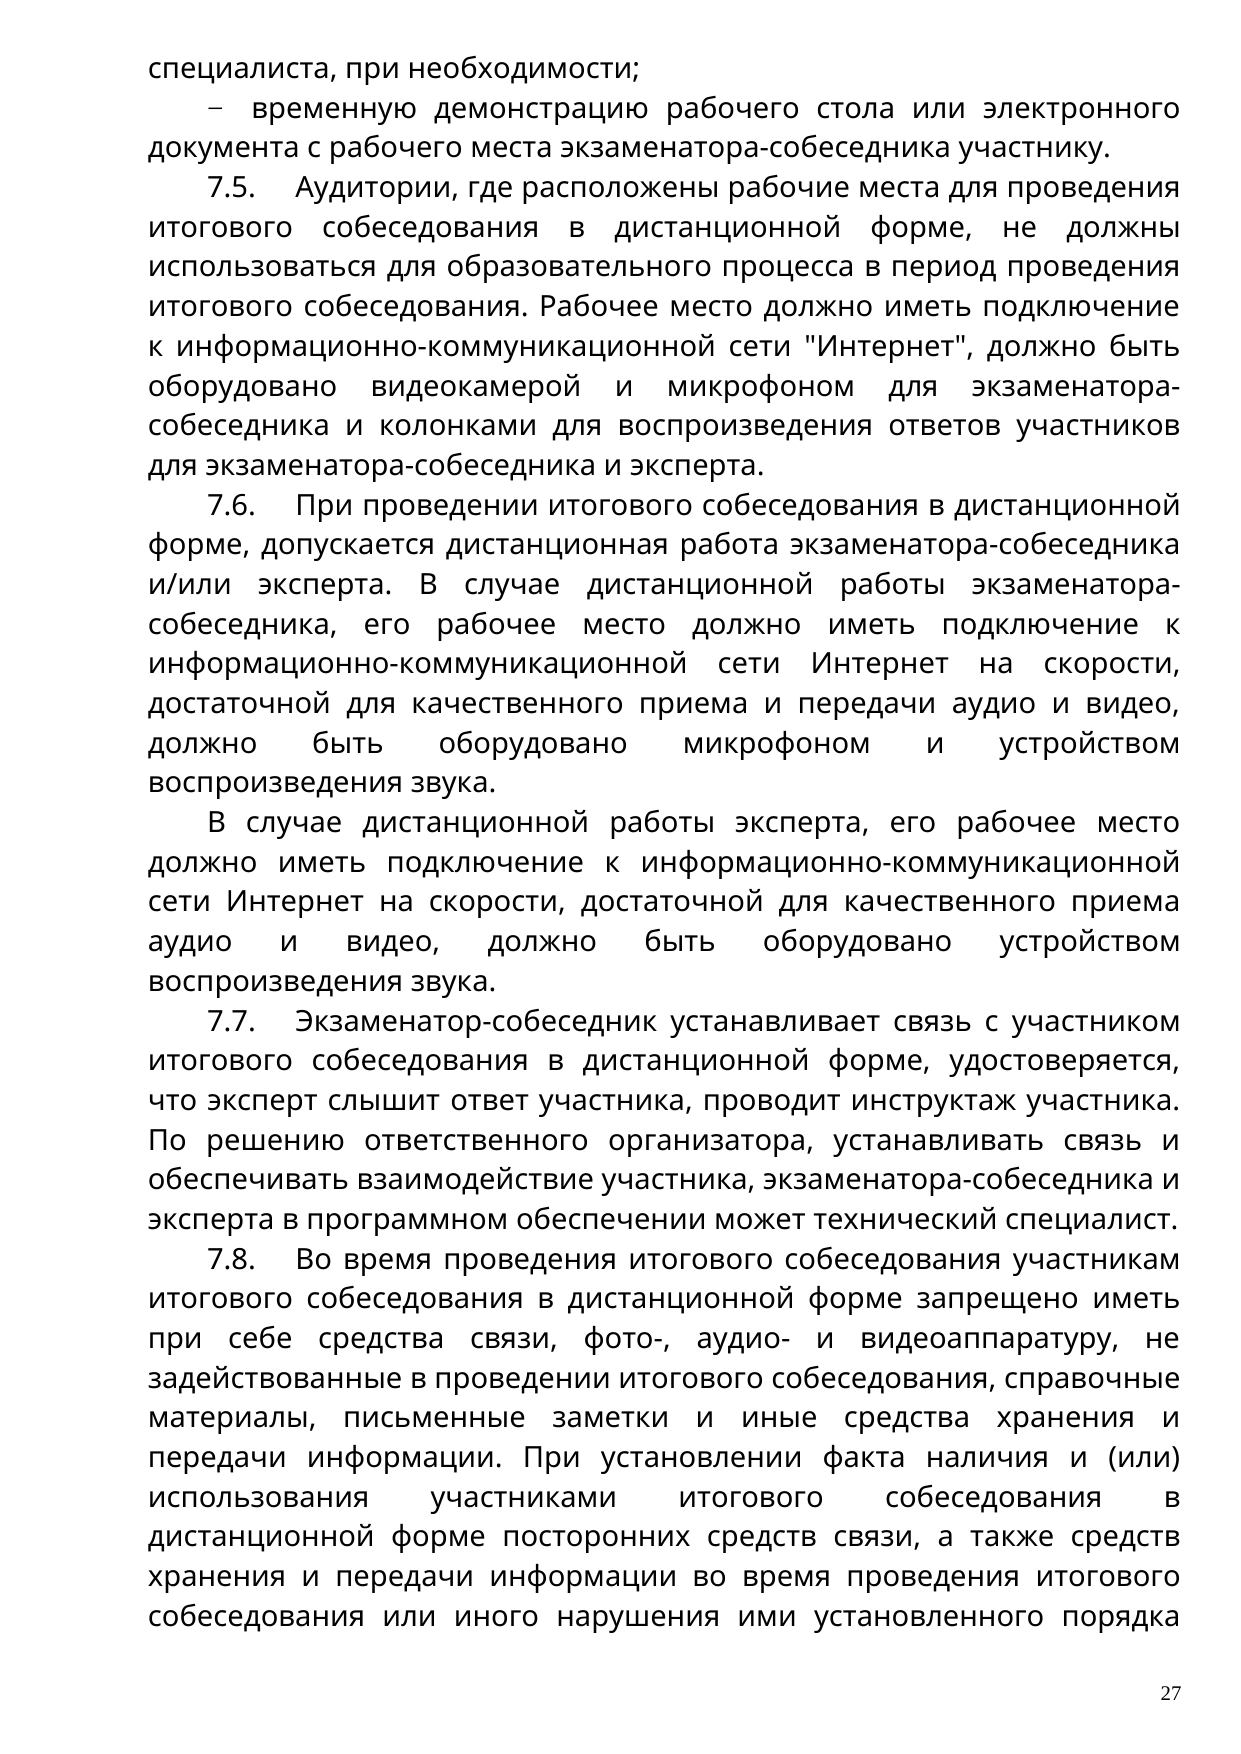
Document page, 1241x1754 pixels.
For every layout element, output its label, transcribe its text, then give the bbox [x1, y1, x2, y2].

text В случае дистанционной работы эксперта, его рабочее место должно иметь подключение к информационно-коммуникационной сети Интернет на скорости, достаточной для качественного приема аудио и видео, должно быть оборудовано устройством воспроизведения звука. [148, 801, 1181, 1000]
list При проведении итогового собеседования в дистанционной форме, допускается дистанционная работа экзаменатора-собеседника и/или эксперта. В случае дистанционной работы экзаменатора-собеседника, его рабочее место должно иметь подключение к информационно-коммуникационной сети Интернет на скорости, достаточной для качественного приема и передачи аудио и видео, должно быть оборудовано микрофоном и устройством воспроизведения звука. [148, 484, 1181, 801]
list Экзаменатор-собеседник устанавливает связь с участником итогового собеседования в дистанционной форме, удостоверяется, что эксперт слышит ответ участника, проводит инструктаж участника. По решению ответственного организатора, устанавливать связь и обеспечивать взаимодействие участника, экзаменатора-собеседника и эксперта в программном обеспечении может технический специалист. [148, 1000, 1181, 1238]
list временную демонстрацию рабочего стола или электронного документа с рабочего места экзаменатора-собеседника участнику. [148, 87, 1181, 166]
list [148, 47, 1181, 87]
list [148, 1238, 1181, 1635]
list Аудитории, где расположены рабочие места для проведения итогового собеседования в дистанционной форме, не должны использоваться для образовательного процесса в период проведения итогового собеседования. Рабочее место должно иметь подключение к информационно-коммуникационной сети "Интернет", должно быть оборудовано видеокамерой и микрофоном для экзаменатора-собеседника и колонками для воспроизведения ответов участников для экзаменатора-собеседника и эксперта. [148, 166, 1181, 484]
